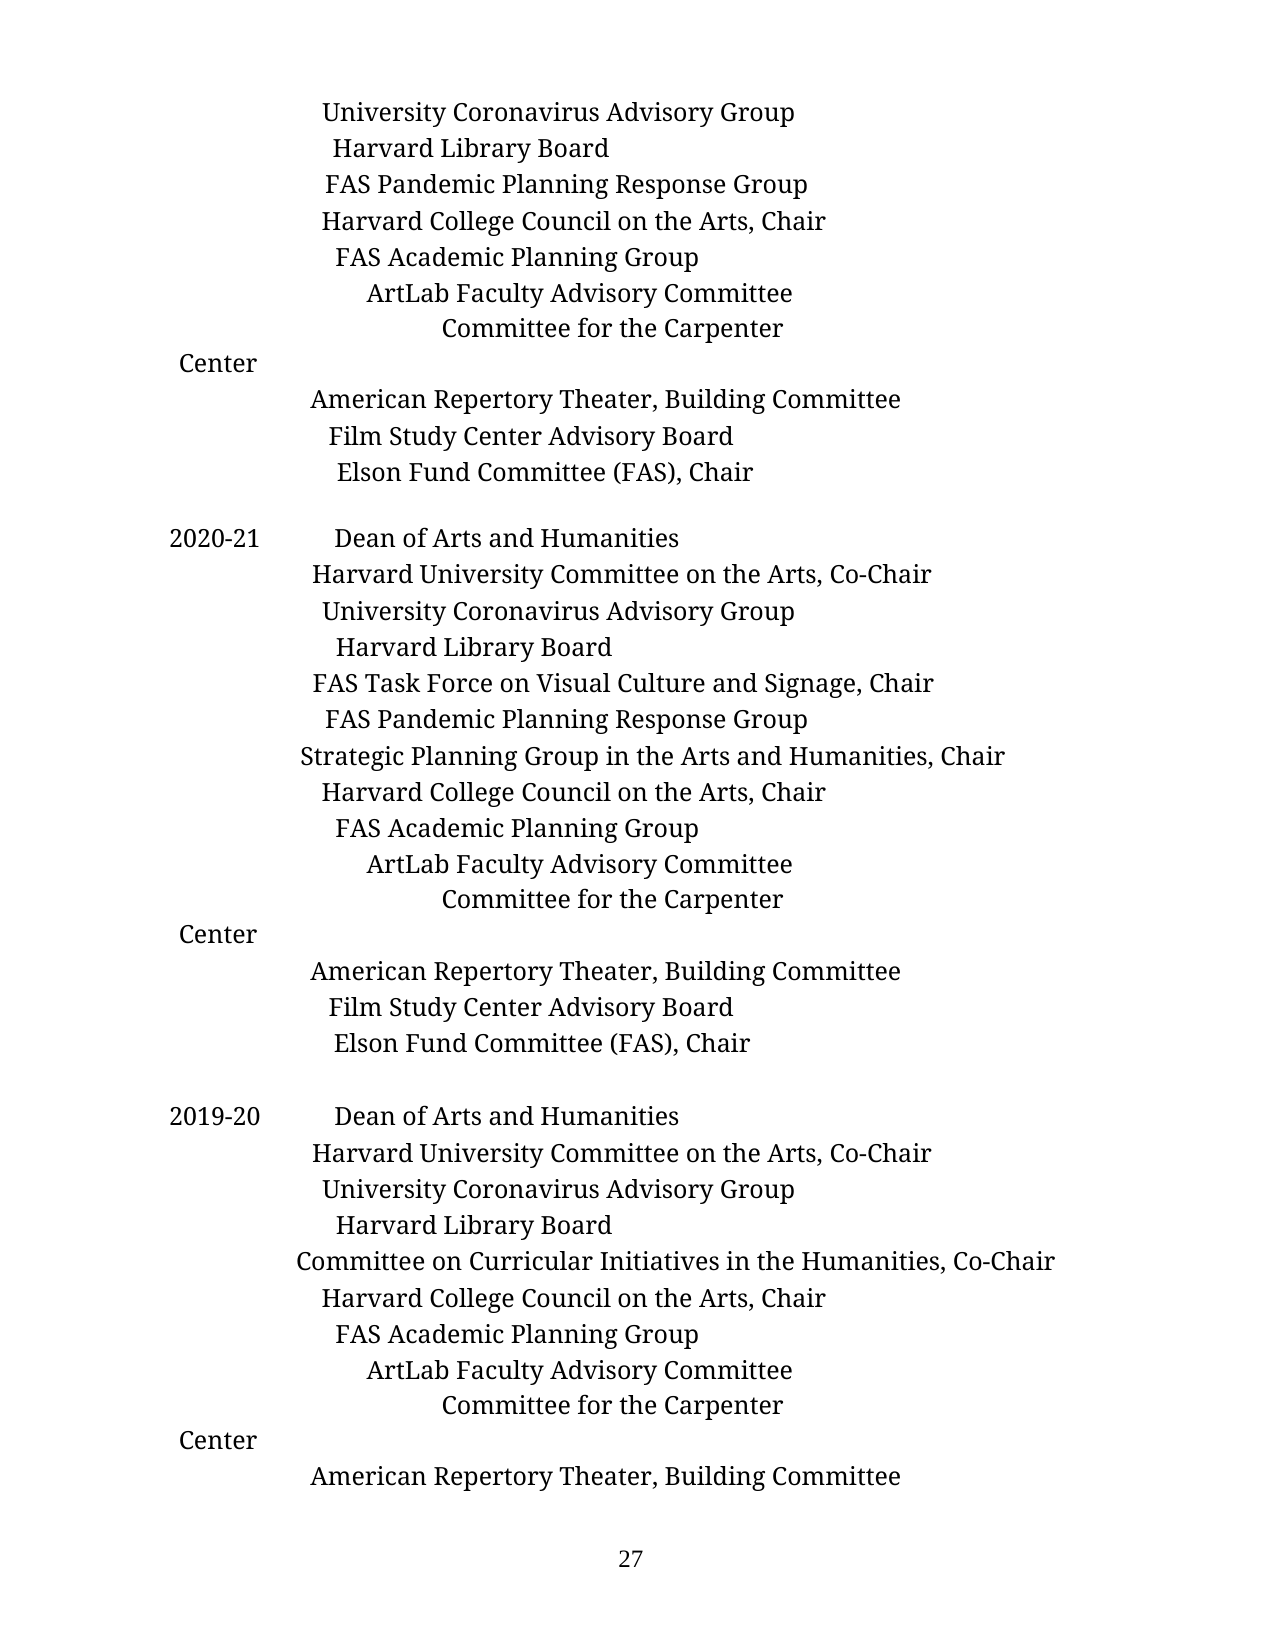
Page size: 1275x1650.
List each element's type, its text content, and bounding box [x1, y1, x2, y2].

text Elson Fund Committee (FAS), Chair [141, 1026, 1088, 1060]
text ArtLab Faculty Advisory Committee Committee for the Carpenter Center [177, 1353, 836, 1457]
text FAS Academic Planning Group [141, 1316, 1088, 1351]
text Harvard Library Board [141, 630, 1088, 664]
text American Repertory Theater, Building Committee [141, 953, 1088, 987]
text ArtLab Faculty Advisory Committee Committee for the Carpenter Center [177, 276, 836, 380]
text Strategic Planning Group in the Arts and Humanities, Chair [141, 738, 1088, 772]
text ArtLab Faculty Advisory Committee Committee for the Carpenter Center [177, 847, 836, 951]
text University Coronavirus Advisory Group [141, 593, 1088, 627]
text Harvard University Committee on the Arts, Co-Chair [141, 1135, 1088, 1169]
text American Repertory Theater, Building Committee [141, 1459, 1088, 1493]
text Harvard Library Board [141, 131, 1088, 165]
text FAS Task Force on Visual Culture and Signage, Chair [141, 666, 1088, 700]
text University Coronavirus Advisory Group [141, 1171, 1088, 1206]
text Harvard University Committee on the Arts, Co-Chair [141, 557, 1088, 591]
text FAS Pandemic Planning Response Group [141, 702, 1088, 736]
text Harvard College Council on the Arts, Chair [141, 775, 1088, 809]
text FAS Academic Planning Group [141, 811, 1088, 845]
text Harvard College Council on the Arts, Chair [141, 203, 1088, 237]
text FAS Academic Planning Group [141, 239, 1088, 274]
text Harvard Library Board [141, 1208, 1088, 1242]
text FAS Pandemic Planning Response Group [141, 167, 1088, 201]
text Committee on Curricular Initiatives in the Humanities, Co-Chair [141, 1244, 1088, 1278]
text Elson Fund Committee (FAS), Chair [141, 454, 1088, 489]
text American Repertory Theater, Building Committee [141, 382, 1088, 416]
text University Coronavirus Advisory Group [141, 94, 1088, 129]
text Film Study Center Advisory Board [141, 990, 1088, 1024]
text Harvard College Council on the Arts, Chair [141, 1280, 1088, 1314]
text 2020-21 Dean of Arts and Humanities [141, 521, 1088, 555]
text 2019-20 Dean of Arts and Humanities [141, 1099, 1088, 1133]
text Film Study Center Advisory Board [141, 418, 1088, 452]
